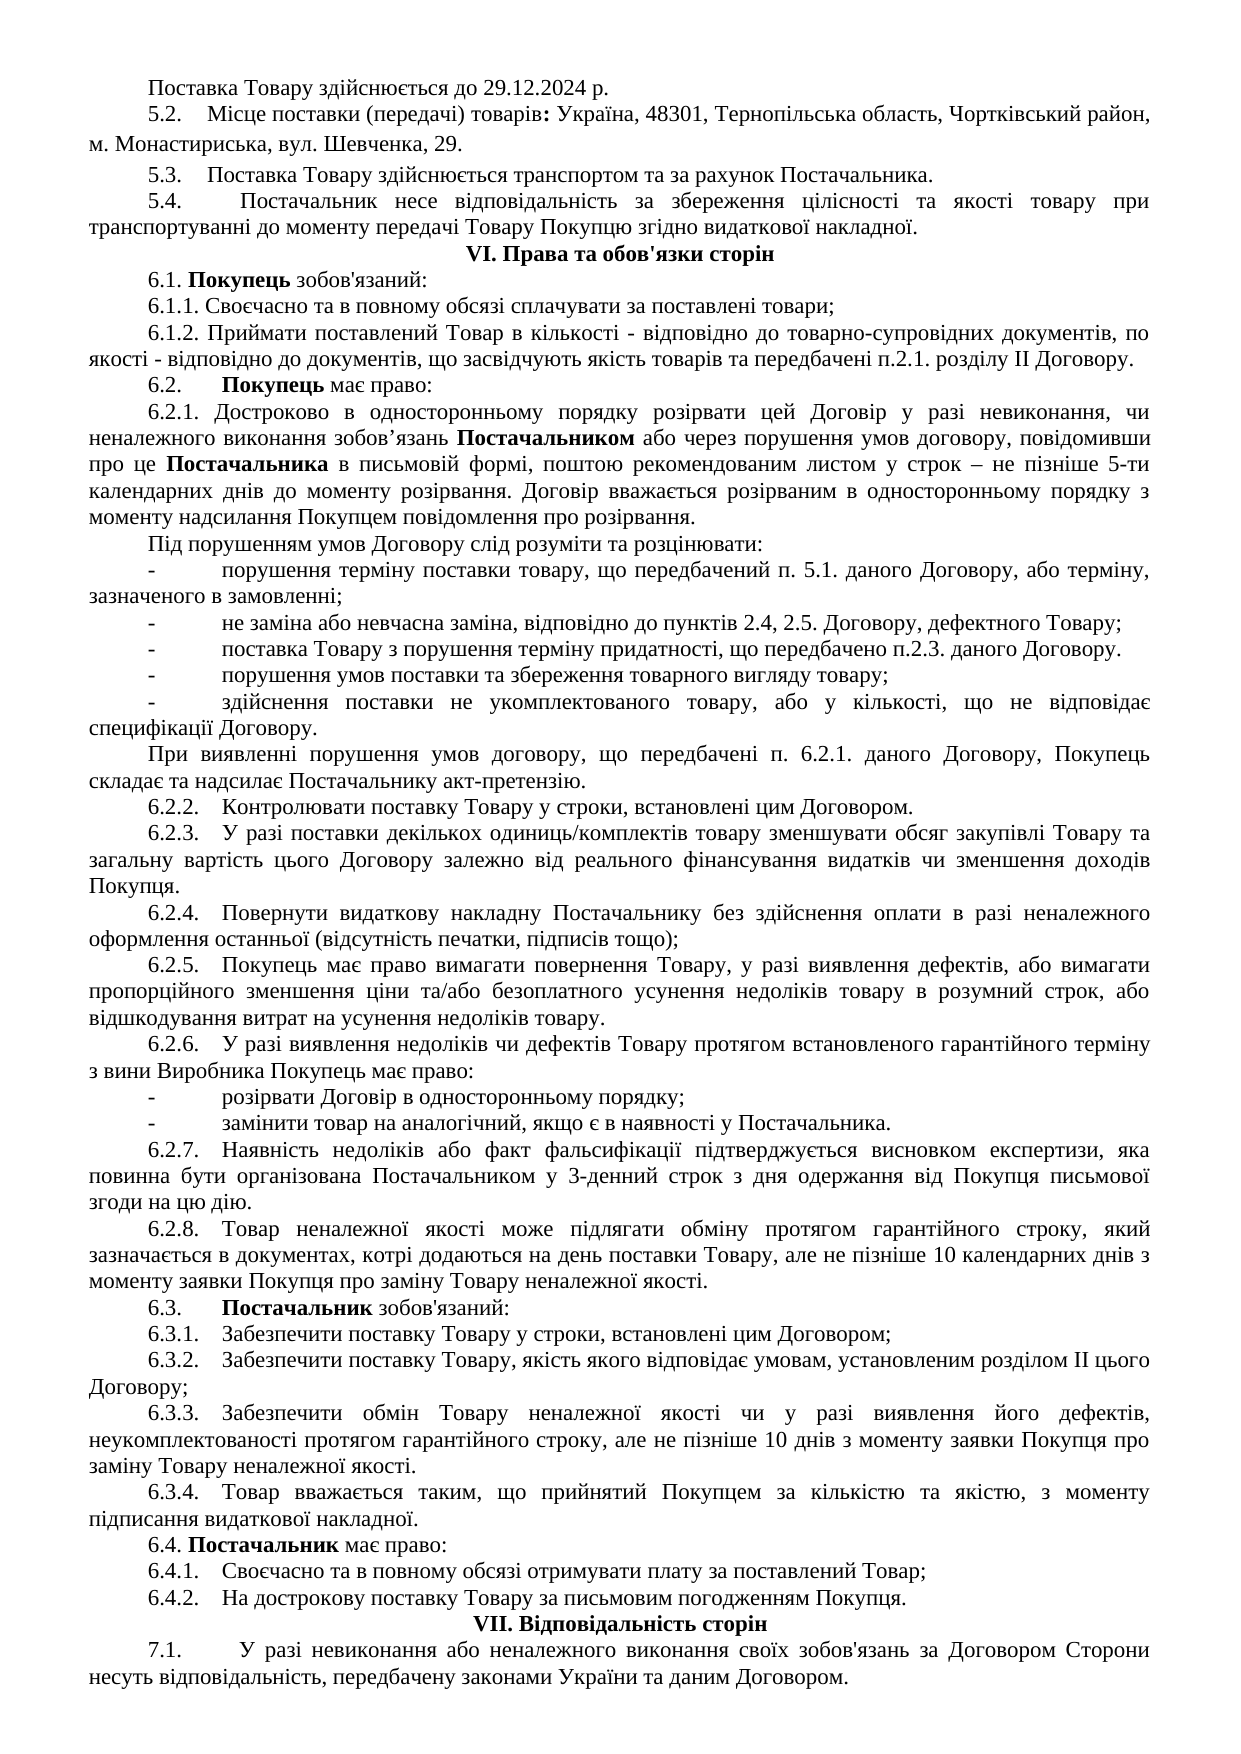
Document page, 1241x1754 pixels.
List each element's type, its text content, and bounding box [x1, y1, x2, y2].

list Товар вважається таким, що прийнятий Покупцем за кількістю та якістю, з моменту підписання видаткової накладної. [89, 1478, 1152, 1531]
list здійснення поставки не укомплектованого товару, або у кількості, що не відповідає специфікації Договору. [89, 688, 1152, 740]
list замінити товар на аналогічний, якщо є в наявності у Постачальника. [89, 1109, 1152, 1136]
list На дострокову поставку Товару за письмовим погодженням Покупця. [89, 1584, 1152, 1610]
list порушення терміну поставки товару, що передбачений п. 5.1. даного Договору, або терміну, зазначеного в замовленні; [89, 556, 1152, 609]
list У разі поставки декількох одиниць/комплектів товару зменшувати обсяг закупівлі Товару та загальну вартість цього Договору залежно від реального фінансування видатків чи зменшення доходів Покупця. [89, 819, 1152, 898]
list поставка Товару з порушення терміну придатності, що передбачено п.2.3. даного Договору. [89, 635, 1152, 661]
list У разі невиконання або неналежного виконання своїх зобов'язань за Договором Сторони несуть відповідальність, передбачену законами України та даним Договором. [89, 1636, 1152, 1689]
text VI. Права та обов'язки сторін [89, 240, 1152, 266]
list Покупець має право вимагати повернення Товару, у разі виявлення дефектів, або вимагати пропорційного зменшення ціни та/або безоплатного усунення недоліків товару в розумний строк, або відшкодування витрат на усунення недоліків товару. [89, 951, 1152, 1030]
list Своєчасно та в повному обсязі отримувати плату за поставлений Товар; [89, 1557, 1152, 1584]
list Наявність недоліків або факт фальсифікації підтверджується висновком експертизи, яка повинна бути організована Постачальником у 3-денний строк з дня одержання від Покупця письмової згоди на цю дію. [89, 1136, 1152, 1215]
text При виявленні порушення умов договору, що передбачені п. 6.2.1. даного Договору, Покупець складає та надсилає Постачальнику акт-претензію. [89, 740, 1152, 793]
list порушення умов поставки та збереження товарного вигляду товару; [89, 661, 1152, 688]
list Місце поставки (передачі) товарів: Україна, 48301, Тернопільська область, Чортківський район, м. Монастириська, вул. Шевченка, 29. [89, 100, 1152, 157]
list Забезпечити поставку Товару, якість якого відповідає умовам, установленим розділом II цього Договору; [89, 1347, 1152, 1399]
list Повернути видаткову накладну Постачальнику без здійснення оплати в разі неналежного оформлення останньої (відсутність печатки, підписів тощо); [89, 898, 1152, 951]
list Товар неналежної якості може підлягати обміну протягом гарантійного строку, який зазначається в документах, котрі додаються на день поставки Товару, але не пізніше 10 календарних днів з моменту заявки Покупця про заміну Товару неналежної якості. [89, 1215, 1152, 1294]
list Поставка Товару здійснюється транспортом та за рахунок Постачальника. [89, 161, 1152, 187]
list Постачальник несе відповідальність за збереження цілісності та якості товару при транспортуванні до моменту передачі Товару Покупцю згідно видаткової накладної. [89, 187, 1152, 240]
list не заміна або невчасна заміна, відповідно до пунктів 2.4, 2.5. Договору, дефектного Товару; [89, 609, 1152, 635]
text Поставка Товару здійснюється до 29.12.2024 р. [89, 74, 1152, 100]
list У разі виявлення недоліків чи дефектів Товару протягом встановленого гарантійного терміну з вини Виробника Покупець має право: [89, 1030, 1152, 1083]
text Під порушенням умов Договору слід розуміти та розцінювати: [89, 529, 1152, 556]
list Контролювати поставку Товару у строки, встановлені цим Договором. [89, 793, 1152, 819]
text 6.1. Покупець зобов'язаний: [89, 266, 1152, 292]
text 6.2.1. Достроково в односторонньому порядку розірвати цей Договір у разі невиконання, чи неналежного виконання зобов’язань Постачальником або через порушення умов договору, повідомивши про це Постачальника в письмовій формі, поштою рекомендованим листом у строк – не пізніше 5-ти календарних днів до моменту розірвання. Договір вважається розірваним в односторонньому порядку з моменту надсилання Покупцем повідомлення про розірвання. [89, 398, 1152, 529]
list Постачальник зобов'язаний: [89, 1294, 1152, 1320]
text 6.1.2. Приймати поставлений Товар в кількості - відповідно до товарно-супровідних документів, по якості - відповідно до документів, що засвідчують якість товарів та передбачені п.2.1. розділу ІІ Договору. [89, 319, 1152, 371]
list розірвати Договір в односторонньому порядку; [89, 1083, 1152, 1109]
list Забезпечити обмін Товару неналежної якості чи у разі виявлення його дефектів, неукомплектованості протягом гарантійного строку, але не пізніше 10 днів з моменту заявки Покупця про заміну Товару неналежної якості. [89, 1399, 1152, 1478]
list Покупець має право: [89, 371, 1152, 398]
list Забезпечити поставку Товару у строки, встановлені цим Договором; [89, 1320, 1152, 1347]
text 6.1.1. Своєчасно та в повному обсязі сплачувати за поставлені товари; [89, 292, 1152, 319]
text VII. Відповідальність сторін [89, 1610, 1152, 1636]
text 6.4. Постачальник має право: [89, 1531, 1152, 1557]
